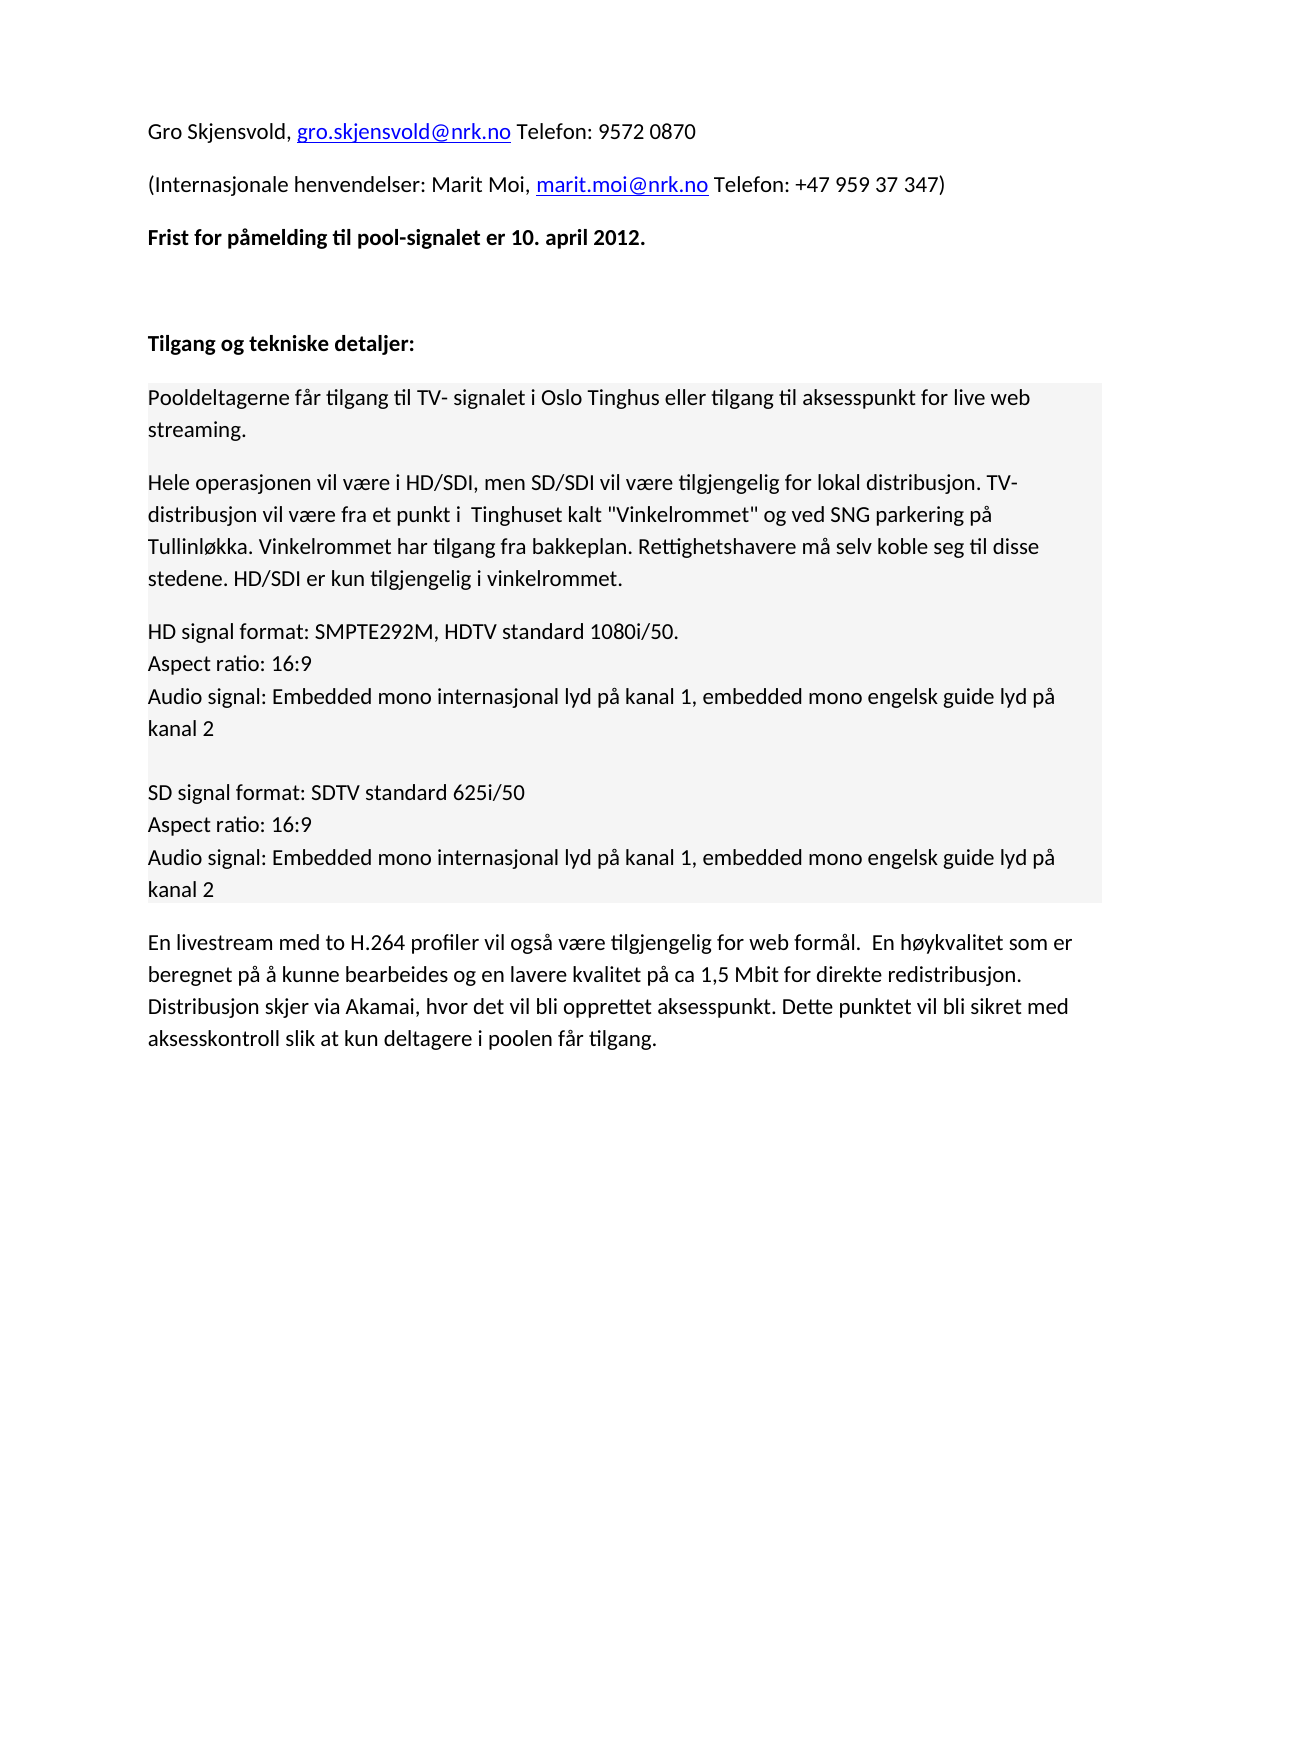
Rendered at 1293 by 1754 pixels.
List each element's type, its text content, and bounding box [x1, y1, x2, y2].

text Hele operasjonen vil være i HD/SDI, men SD/SDI vil være tilgjengelig for lokal distribusjon. TV-distribusjon vil være fra et punkt i Tinghuset kalt "Vinkelrommet" og ved SNG parkering på Tullinløkka. Vinkelrommet har tilgang fra bakkeplan. Rettighetshavere må selv koble seg til disse stedene. HD/SDI er kun tilgjengelig i vinkelrommet. [148, 468, 1102, 592]
text Pooldeltagerne får tilgang til TV- signalet i Oslo Tinghus eller tilgang til aksesspunkt for live web streaming. [148, 383, 1102, 443]
text En livestream med to H.264 profiler vil også være tilgjengelig for web formål. En høykvalitet som er beregnet på å kunne bearbeides og en lavere kvalitet på ca 1,5 Mbit for direkte redistribusjon. Distribusjon skjer via Akamai, hvor det vil bli opprettet aksesspunkt. Dette punktet vil bli sikret med aksesskontroll slik at kun deltagere i poolen får tilgang. [148, 928, 1102, 1052]
text Tilgang og tekniske detaljer: [148, 329, 1102, 358]
text Frist for påmelding til pool-signalet er 10. april 2012. [148, 223, 1102, 252]
text Gro Skjensvold, gro.skjensvold@nrk.no Telefon: 9572 0870 [148, 117, 1102, 146]
text HD signal format: SMPTE292M, HDTV standard 1080i/50. Aspect ratio: 16:9 Audio signal: Embedded mono internasjonal lyd på kanal 1, embedded mono engelsk guide lyd på kanal 2 SD signal format: SDTV standard 625i/50 Aspect ratio: 16:9 Audio signal: Embedded mono internasjonal lyd på kanal 1, embedded mono engelsk guide lyd på kanal 2 [148, 617, 1102, 903]
text (Internasjonale henvendelser: Marit Moi, marit.moi@nrk.no Telefon: +47 959 37 347) [148, 171, 1102, 198]
